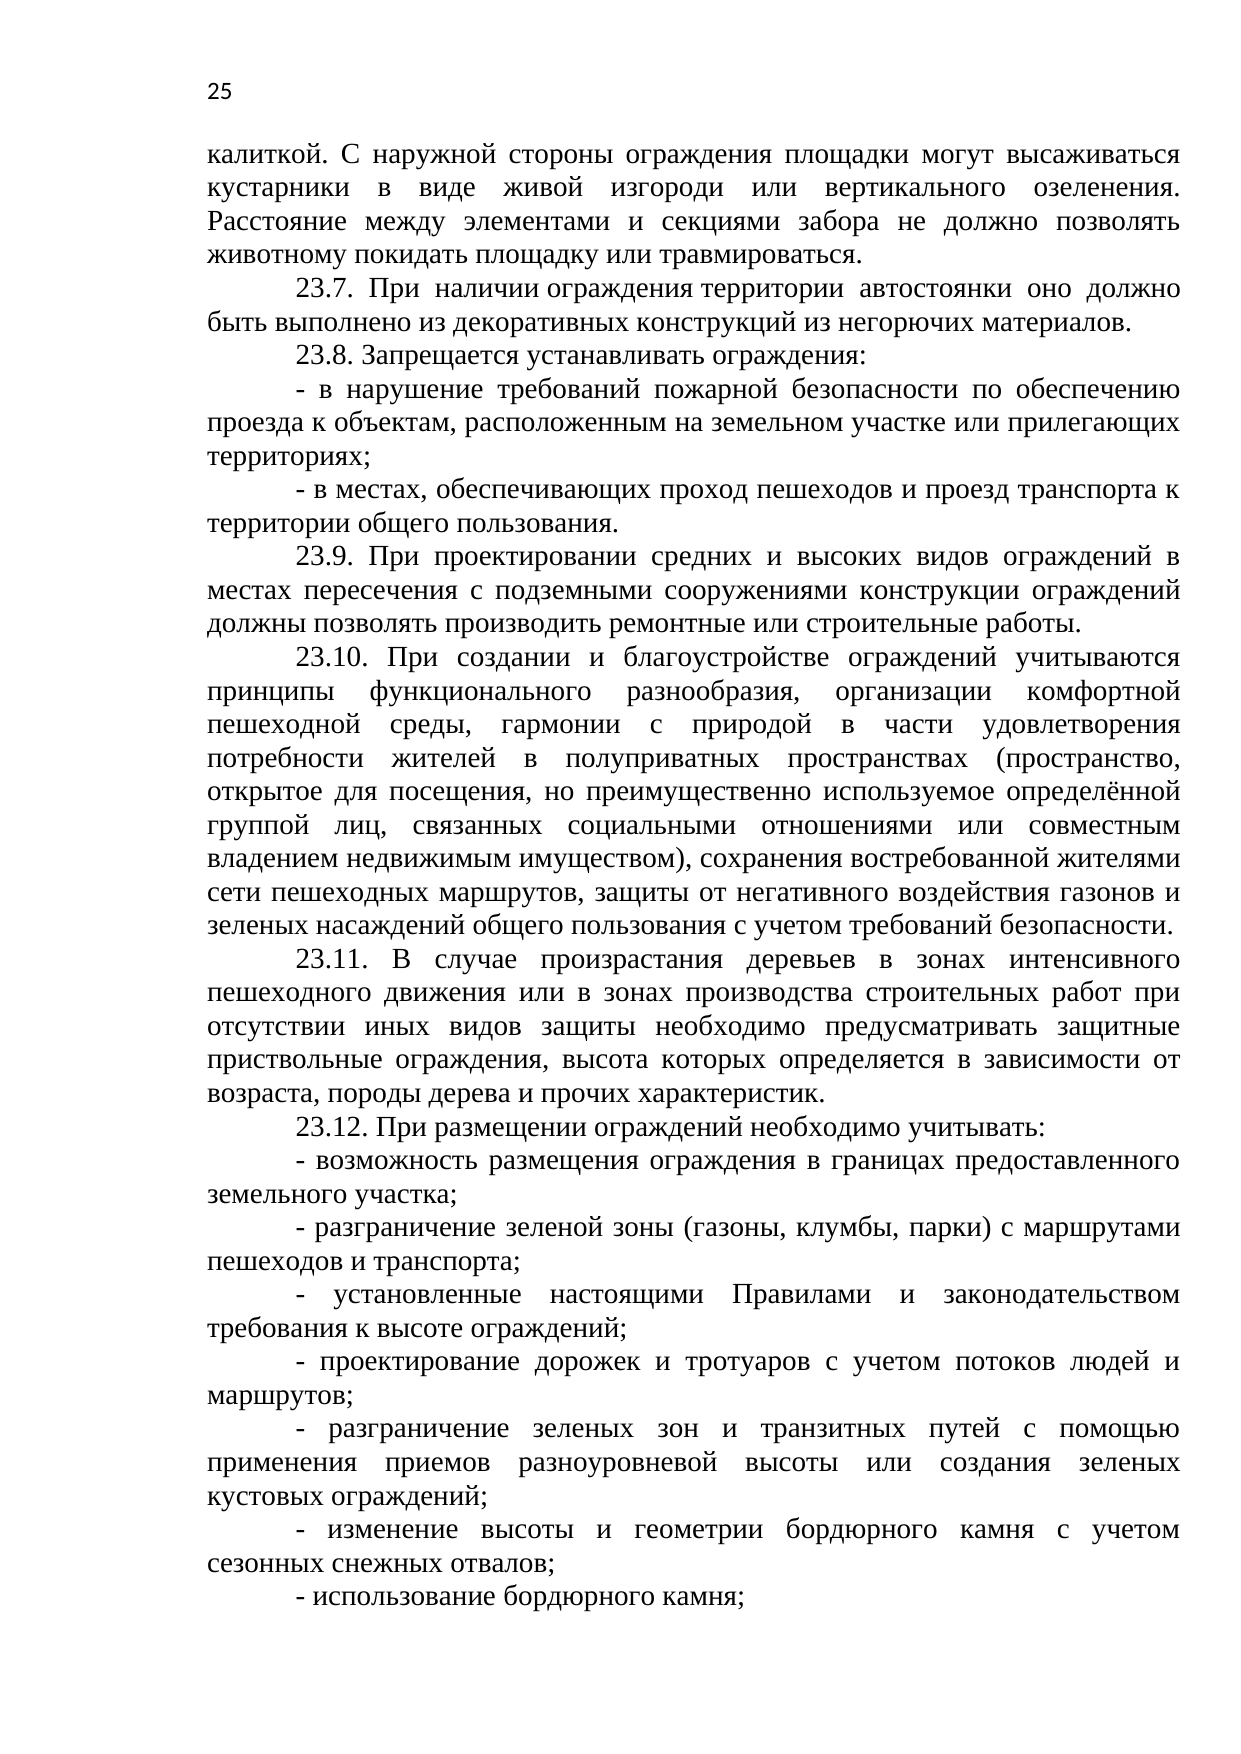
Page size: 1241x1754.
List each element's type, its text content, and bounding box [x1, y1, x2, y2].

text 23.8. Запрещается устанавливать ограждения: [207, 337, 1181, 371]
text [207, 136, 1181, 270]
text - разграничение зеленой зоны (газоны, клумбы, парки) с маршрутами пешеходов и транспорта; [207, 1209, 1181, 1276]
text - изменение высоты и геометрии бордюрного камня с учетом сезонных снежных отвалов; [207, 1511, 1181, 1578]
text 23.7. При наличии ограждения территории автостоянки оно должно быть выполнено из декоративных конструкций из негорючих материалов. [207, 270, 1181, 337]
text 23.10. При создании и благоустройстве ограждений учитываются принципы функционального разнообразия, организации комфортной пешеходной среды, гармонии с природой в части удовлетворения потребности жителей в полуприватных пространствах (пространство, открытое для посещения, но преимущественно используемое определённой группой лиц, связанных социальными отношениями или совместным владением недвижимым имуществом), сохранения востребованной жителями сети пешеходных маршрутов, защиты от негативного воздействия газонов и зеленых насаждений общего пользования с учетом требований безопасности. [207, 639, 1181, 941]
text 23.12. При размещении ограждений необходимо учитывать: [207, 1109, 1181, 1142]
text - разграничение зеленых зон и транзитных путей с помощью применения приемов разноуровневой высоты или создания зеленых кустовых ограждений; [207, 1411, 1181, 1511]
text 23.11. В случае произрастания деревьев в зонах интенсивного пешеходного движения или в зонах производства строительных работ при отсутствии иных видов защиты необходимо предусматривать защитные приствольные ограждения, высота которых определяется в зависимости от возраста, породы дерева и прочих характеристик. [207, 941, 1181, 1109]
text - проектирование дорожек и тротуаров с учетом потоков людей и маршрутов; [207, 1343, 1181, 1411]
text - использование бордюрного камня; [207, 1578, 1181, 1612]
text - в нарушение требований пожарной безопасности по обеспечению проезда к объектам, расположенным на земельном участке или прилегающих территориях; [207, 371, 1181, 471]
text - установленные настоящими Правилами и законодательством требования к высоте ограждений; [207, 1276, 1181, 1343]
text - возможность размещения ограждения в границах предоставленного земельного участка; [207, 1142, 1181, 1209]
text - в местах, обеспечивающих проход пешеходов и проезд транспорта к территории общего пользования. [207, 471, 1181, 538]
text 23.9. При проектировании средних и высоких видов ограждений в местах пересечения с подземными сооружениями конструкции ограждений должны позволять производить ремонтные или строительные работы. [207, 538, 1181, 639]
